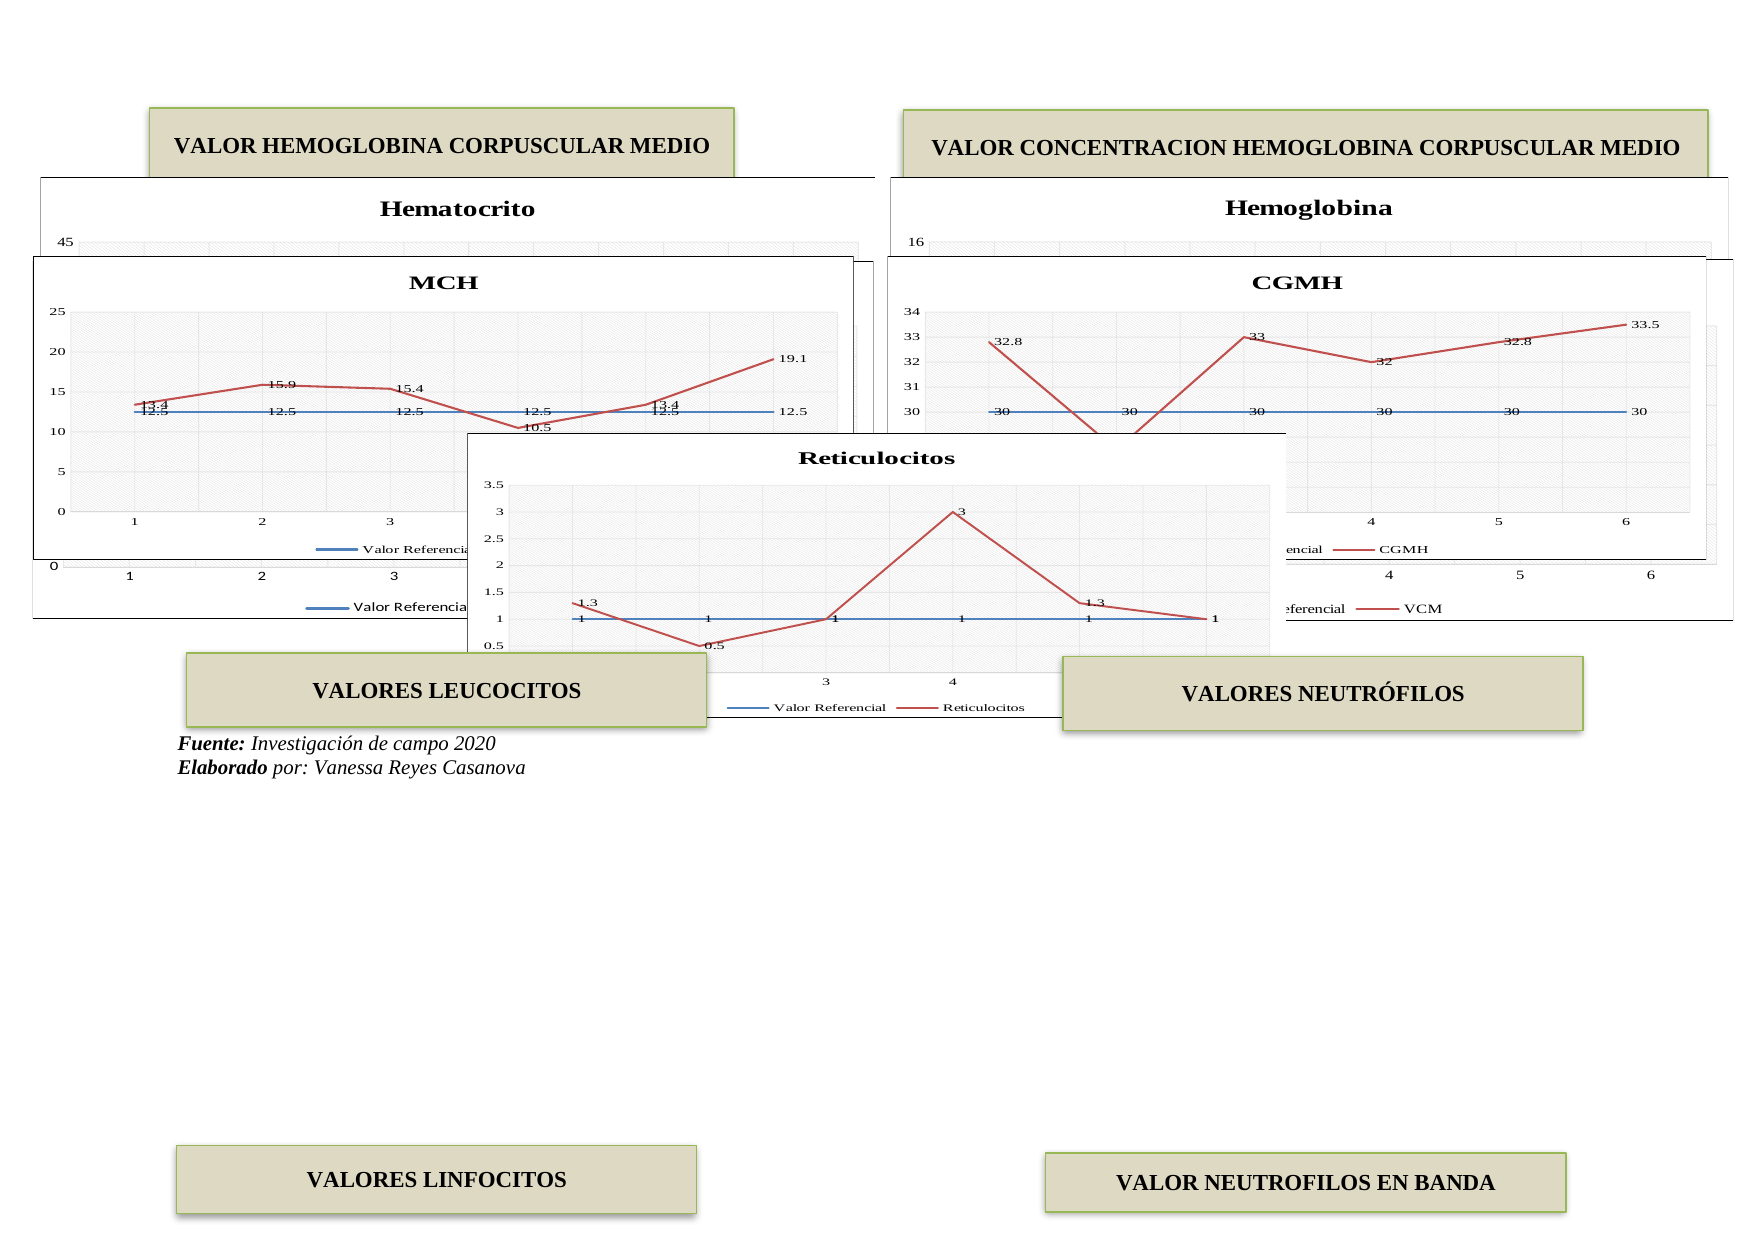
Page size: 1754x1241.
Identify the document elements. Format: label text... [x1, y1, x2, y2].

text Elaborado por: Vanessa Reyes Casanova [177, 755, 1577, 779]
text Fuente: Investigación de campo 2020 [177, 731, 1577, 755]
